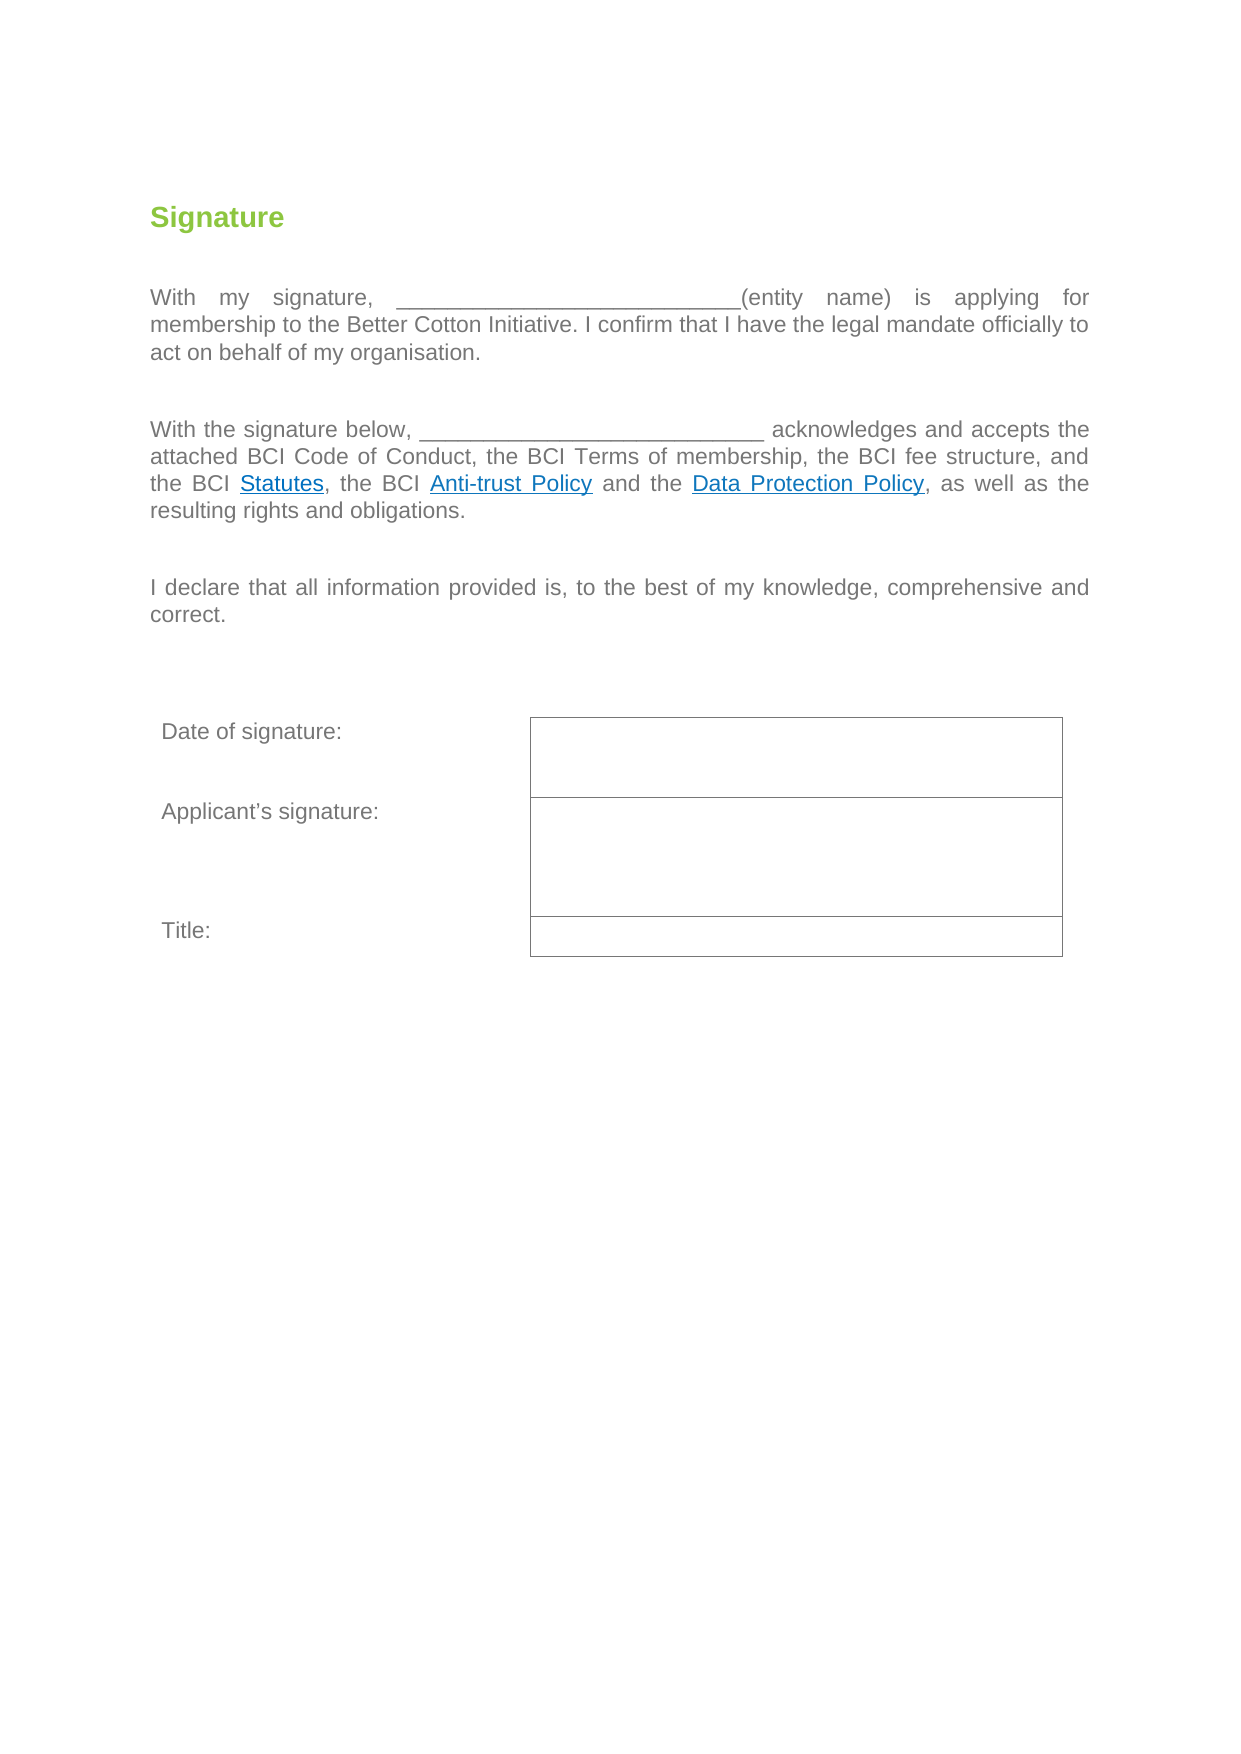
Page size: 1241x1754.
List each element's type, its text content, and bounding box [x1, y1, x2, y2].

text I declare that all information provided is, to the best of my knowledge, comprehensive and correct. [150, 573, 1090, 627]
table_cell [531, 917, 1062, 956]
table_cell [531, 798, 1062, 916]
text With my signature, ___________________________(entity name) is applying for membership to the Better Cotton Initiative. I confirm that I have the legal mandate officially to act on behalf of my organisation. [150, 283, 1090, 365]
table_header [531, 718, 1062, 797]
table_cell Title: [150, 916, 530, 956]
subtitle Signature [150, 200, 1090, 233]
text With the signature below, ___________________________ acknowledges and accepts the attached BCI Code of Conduct, the BCI Terms of membership, the BCI fee structure, and the BCI Statutes, the BCI Anti-trust Policy and the Data Protection Policy, as well as the resulting rights and obligations. [150, 415, 1090, 523]
table_header Date of signature: [150, 717, 530, 797]
table_cell Applicant’s signature: [150, 797, 530, 916]
